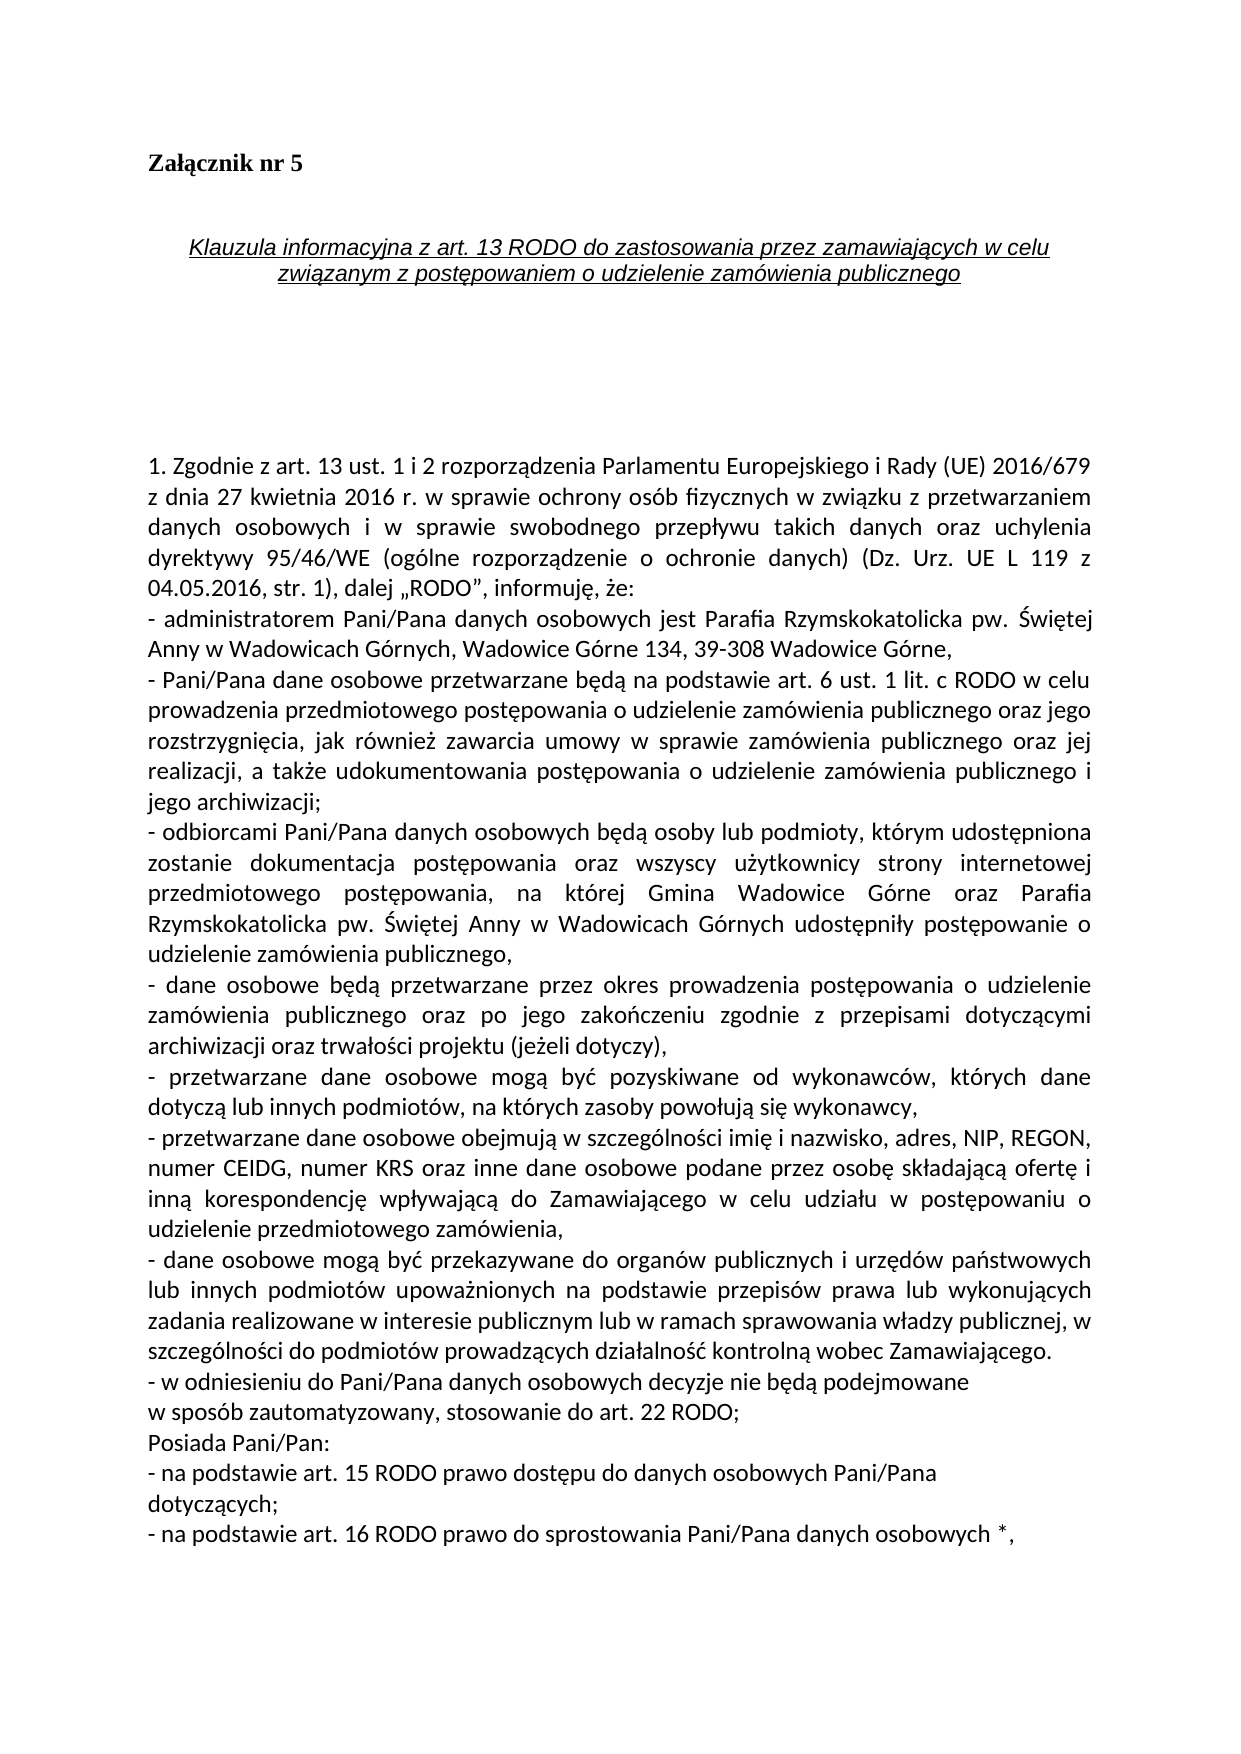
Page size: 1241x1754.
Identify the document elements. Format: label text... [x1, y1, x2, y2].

text w sposób zautomatyzowany, stosowanie do art. 22 RODO; [148, 1396, 1093, 1427]
text - przetwarzane dane osobowe obejmują w szczególności imię i nazwisko, adres, NIP, REGON, numer CEIDG, numer KRS oraz inne dane osobowe podane przez osobę składającą ofertę i inną korespondencję wpływającą do Zamawiającego w celu udziału w postępowaniu o udzielenie przedmiotowego zamówienia, [148, 1122, 1093, 1244]
text - dane osobowe mogą być przekazywane do organów publicznych i urzędów państwowych lub innych podmiotów upoważnionych na podstawie przepisów prawa lub wykonujących zadania realizowane w interesie publicznym lub w ramach sprawowania władzy publicznej, w szczególności do podmiotów prowadzących działalność kontrolną wobec Zamawiającego. [148, 1244, 1093, 1366]
text - odbiorcami Pani/Pana danych osobowych będą osoby lub podmioty, którym udostępniona zostanie dokumentacja postępowania oraz wszyscy użytkownicy strony internetowej przedmiotowego postępowania, na której Gmina Wadowice Górne oraz Parafia Rzymskokatolicka pw. Świętej Anny w Wadowicach Górnych udostępniły postępowanie o udzielenie zamówienia publicznego, [148, 816, 1093, 969]
text 1. Zgodnie z art. 13 ust. 1 i 2 rozporządzenia Parlamentu Europejskiego i Rady (UE) 2016/679 z dnia 27 kwietnia 2016 r. w sprawie ochrony osób fizycznych w związku z przetwarzaniem danych osobowych i w sprawie swobodnego przepływu takich danych oraz uchylenia dyrektywy 95/46/WE (ogólne rozporządzenie o ochronie danych) (Dz. Urz. UE L 119 z 04.05.2016, str. 1), dalej „RODO”, informuję, że: [148, 450, 1093, 603]
text - przetwarzane dane osobowe mogą być pozyskiwane od wykonawców, których dane dotyczą lub innych podmiotów, na których zasoby powołują się wykonawcy, [148, 1061, 1093, 1122]
text Posiada Pani/Pan: [148, 1427, 1093, 1457]
text Załącznik nr 5 [148, 148, 1093, 176]
text Klauzula informacyjna z art. 13 RODO do zastosowania przez zamawiających w celu związanym z postępowaniem o udzielenie zamówienia publicznego [148, 234, 1093, 287]
text - dane osobowe będą przetwarzane przez okres prowadzenia postępowania o udzielenie zamówienia publicznego oraz po jego zakończeniu zgodnie z przepisami dotyczącymi archiwizacji oraz trwałości projektu (jeżeli dotyczy), [148, 969, 1093, 1061]
text - Pani/Pana dane osobowe przetwarzane będą na podstawie art. 6 ust. 1 lit. c RODO w celu prowadzenia przedmiotowego postępowania o udzielenie zamówienia publicznego oraz jego rozstrzygnięcia, jak również zawarcia umowy w sprawie zamówienia publicznego oraz jej realizacji, a także udokumentowania postępowania o udzielenie zamówienia publicznego i jego archiwizacji; [148, 664, 1093, 816]
text - administratorem Pani/Pana danych osobowych jest Parafia Rzymskokatolicka pw. Świętej Anny w Wadowicach Górnych, Wadowice Górne 134, 39-308 Wadowice Górne, [148, 603, 1093, 664]
text dotyczących; [148, 1488, 1093, 1518]
text - na podstawie art. 15 RODO prawo dostępu do danych osobowych Pani/Pana [148, 1457, 1093, 1488]
text - na podstawie art. 16 RODO prawo do sprostowania Pani/Pana danych osobowych *, [148, 1518, 1093, 1549]
text - w odniesieniu do Pani/Pana danych osobowych decyzje nie będą podejmowane [148, 1366, 1093, 1396]
